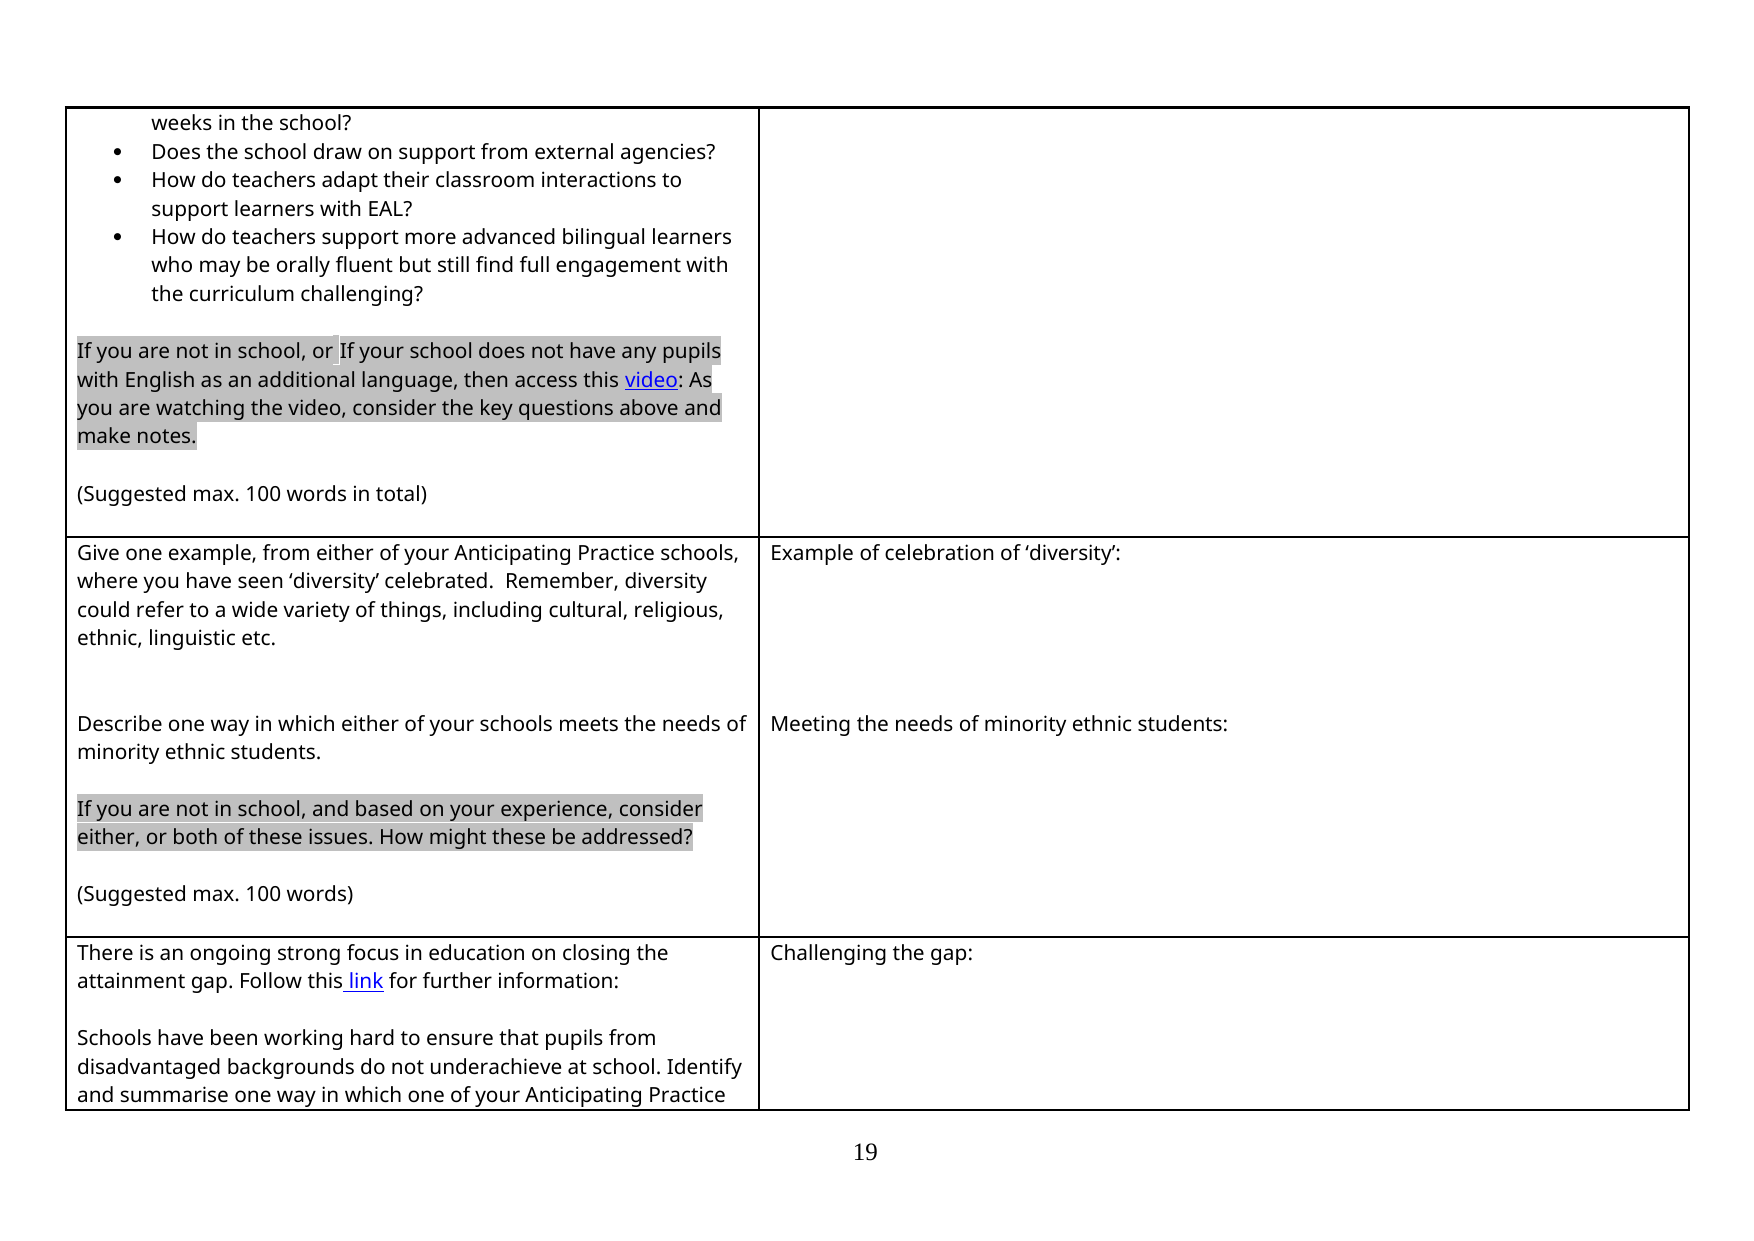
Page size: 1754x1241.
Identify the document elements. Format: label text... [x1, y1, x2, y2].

table_cell [760, 109, 1688, 536]
table_cell Give one example, from either of your Anticipating Practice schools, where you have seen ‘diversity’ celebrated. Remember, diversity could refer to a wide variety of things, including cultural, religious, ethnic, linguistic etc. Describe one way in which either of your schools meets the needs of minority ethnic students. If you are not in school, and based on your experience, consider either, or both of these issues. How might these be addressed? (Suggested max. 100 words) [67, 538, 758, 936]
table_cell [67, 109, 758, 536]
table_cell Example of celebration of ‘diversity’: Meeting the needs of minority ethnic students: [760, 538, 1688, 936]
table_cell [67, 938, 758, 1109]
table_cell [760, 938, 1688, 1109]
